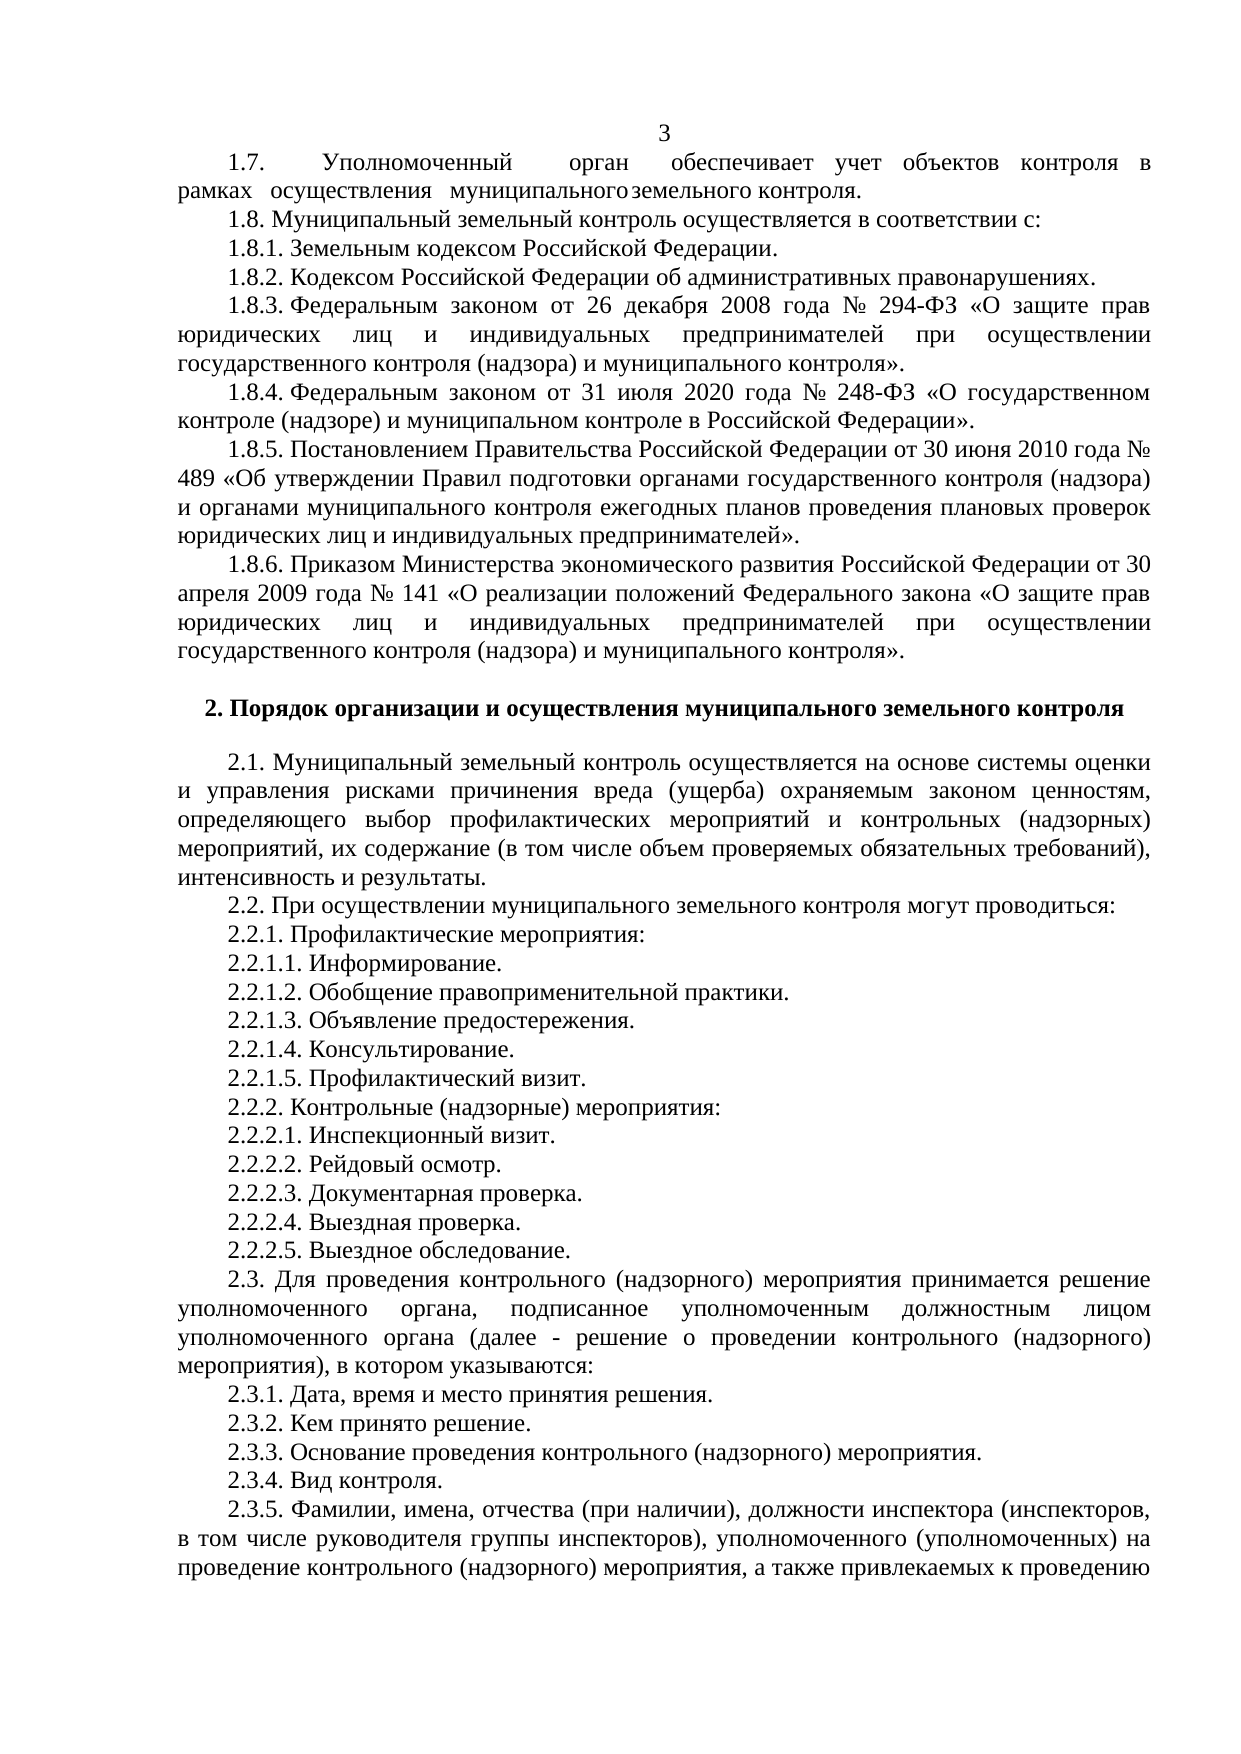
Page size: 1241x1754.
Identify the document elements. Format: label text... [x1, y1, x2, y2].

text 2.2.2.2. Рейдовый осмотр. [177, 1149, 1152, 1178]
text 2.2.1.5. Профилактический визит. [177, 1063, 1152, 1092]
text 2.2.1.3. Объявление предостережения. [177, 1006, 1152, 1034]
text 1.8. Муниципальный земельный контроль осуществляется в соответствии с: [177, 204, 1152, 233]
text 2.2.1.2. Обобщение правоприменительной практики. [177, 977, 1152, 1006]
text 1.8.6. Приказом Министерства экономического развития Российской Федерации от 30 апреля 2009 года № 141 «О реализации положений Федерального закона «О защите прав юридических лиц и индивидуальных предпринимателей при осуществлении государственного контроля (надзора) и муниципального контроля». [177, 549, 1152, 664]
text 2.2.1.1. Информирование. [177, 948, 1152, 977]
text 1.8.2. Кодексом Российской Федерации об административных правонарушениях. [177, 262, 1152, 291]
text 2.2. При осуществлении муниципального земельного контроля могут проводиться: [177, 891, 1152, 919]
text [177, 1494, 1152, 1581]
text 1.8.1. Земельным кодексом Российской Федерации. [177, 233, 1152, 262]
text 2.3.4. Вид контроля. [177, 1466, 1152, 1494]
text 1.8.3. Федеральным законом от 26 декабря 2008 года № 294-ФЗ «О защите прав юридических лиц и индивидуальных предпринимателей при осуществлении государственного контроля (надзора) и муниципального контроля». [177, 291, 1152, 377]
text 2.3. Для проведения контрольного (надзорного) мероприятия принимается решение уполномоченного органа, подписанное уполномоченным должностным лицом уполномоченного органа (далее - решение о проведении контрольного (надзорного) мероприятия), в котором указываются: [177, 1264, 1152, 1379]
text 2.1. Муниципальный земельный контроль осуществляется на основе системы оценки и управления рисками причинения вреда (ущерба) охраняемым законом ценностям, определяющего выбор профилактических мероприятий и контрольных (надзорных) мероприятий, их содержание (в том числе объем проверяемых обязательных требований), интенсивность и результаты. [177, 747, 1152, 891]
text 1.7. Уполномоченный орган обеспечивает учет объектов контроля в рамках осуществления муниципального земельного контроля. [177, 147, 1152, 204]
text 2.2.2.3. Документарная проверка. [177, 1178, 1152, 1207]
text 2.3.1. Дата, время и место принятия решения. [177, 1379, 1152, 1408]
text 2.3.3. Основание проведения контрольного (надзорного) мероприятия. [177, 1437, 1152, 1466]
text 2.2.2. Контрольные (надзорные) мероприятия: [177, 1092, 1152, 1121]
text 2.2.1. Профилактические мероприятия: [177, 919, 1152, 948]
subtitle 2. Порядок организации и осуществления муниципального земельного контроля [177, 693, 1152, 722]
text 2.3.2. Кем принято решение. [177, 1408, 1152, 1437]
text 2.2.2.1. Инспекционный визит. [177, 1121, 1152, 1149]
text 2.2.2.5. Выездное обследование. [177, 1236, 1152, 1264]
text 2.2.2.4. Выездная проверка. [177, 1207, 1152, 1236]
text 1.8.5. Постановлением Правительства Российской Федерации от 30 июня 2010 года № 489 «Об утверждении Правил подготовки органами государственного контроля (надзора) и органами муниципального контроля ежегодных планов проведения плановых проверок юридических лиц и индивидуальных предпринимателей». [177, 434, 1152, 549]
text 1.8.4. Федеральным законом от 31 июля 2020 года № 248-ФЗ «О государственном контроле (надзоре) и муниципальном контроле в Российской Федерации». [177, 377, 1152, 434]
text 2.2.1.4. Консультирование. [177, 1034, 1152, 1063]
